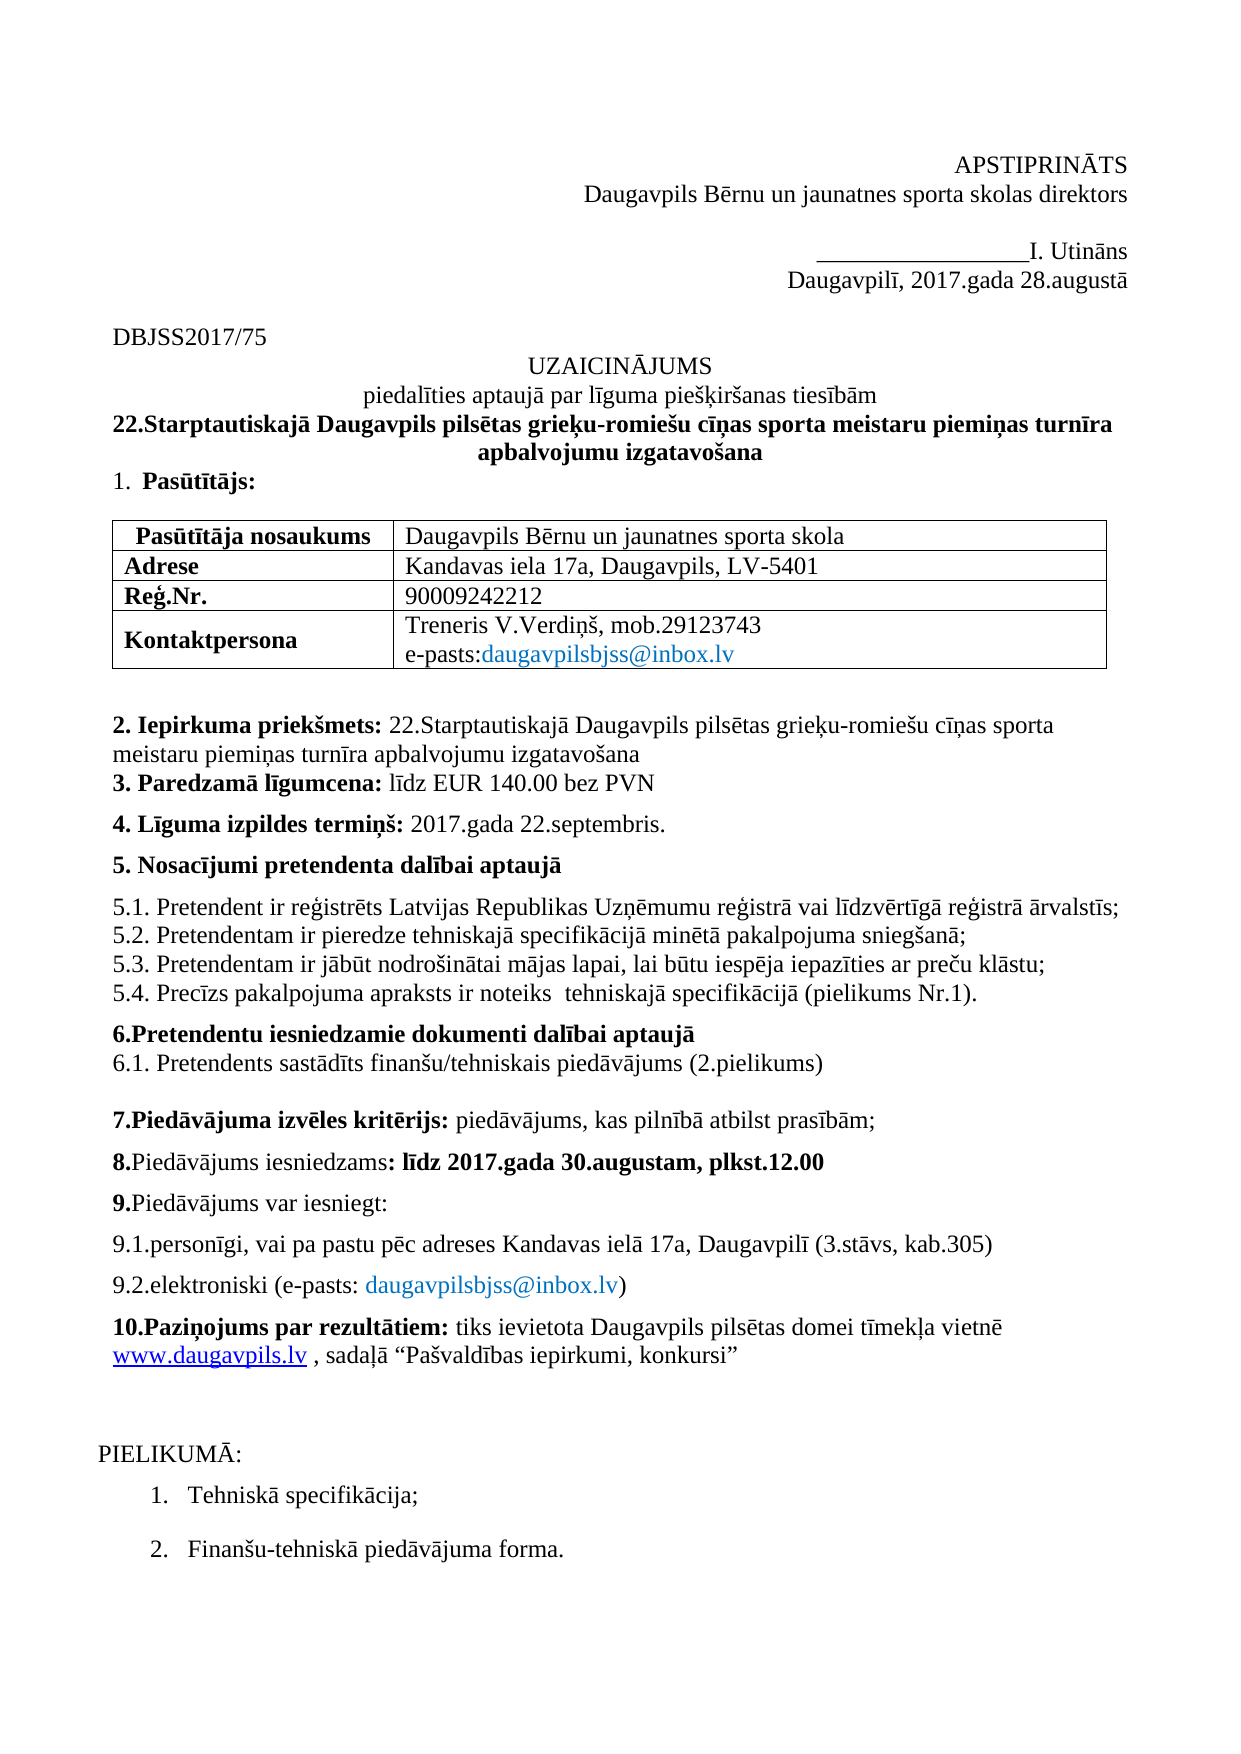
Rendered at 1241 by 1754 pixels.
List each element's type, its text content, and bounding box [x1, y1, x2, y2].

text 5.4. Precīzs pakalpojuma apraksts ir noteiks tehniskajā specifikācijā (pielikums Nr.1). [112, 978, 1128, 1007]
text 22.Starptautiskajā Daugavpils pilsētas grieķu-romiešu cīņas sporta meistaru piemiņas turnīra [112, 409, 1128, 437]
text apbalvojumu izgatavošana [112, 437, 1128, 466]
text 8.Piedāvājums iesniedzams: līdz 2017.gada 30.augustam, plkst.12.00 [112, 1147, 1128, 1175]
text DBJSS2017/75 [112, 322, 1128, 351]
text 6.1. Pretendents sastādīts finanšu/tehniskais piedāvājums (2.pielikums) [112, 1048, 1128, 1077]
text 10.Paziņojums par rezultātiem: tiks ievietota Daugavpils pilsētas domei tīmekļa vietnē www.daugavpils.lv , sadaļā “Pašvaldības iepirkumi, konkursi” [112, 1312, 1128, 1369]
list Tehniskā specifikācija; [150, 1480, 1128, 1509]
text 6.Pretendentu iesniedzamie dokumenti dalībai aptaujā [112, 1019, 1128, 1048]
text _________________I. Utināns [112, 236, 1128, 265]
table_cell Adrese [113, 551, 393, 580]
text 9.2.elektroniski (e-pasts: daugavpilsbjss@inbox.lv) [112, 1270, 1128, 1299]
text 9.Piedāvājums var iesniegt: [112, 1188, 1128, 1217]
list Pasūtītājs: [112, 466, 1128, 495]
table_cell Treneris V.Verdiņš, mob.29123743 e-pasts:daugavpilsbjss@inbox.lv [394, 611, 1106, 668]
table_cell Reģ.Nr. [113, 581, 393, 609]
table_cell Kontaktpersona [113, 611, 393, 668]
table_header Daugavpils Bērnu un jaunatnes sporta skola [394, 521, 1106, 550]
text UZAICINĀJUMS [112, 351, 1128, 380]
list Finanšu-tehniskā piedāvājuma forma. [150, 1534, 1128, 1563]
text 4. Līguma izpildes termiņš: 2017.gada 22.septembris. [112, 809, 1128, 838]
text apstiprinĀts Daugavpils Bērnu un jaunatnes sporta skolas direktors [112, 150, 1128, 207]
table_cell 90009242212 [394, 581, 1106, 609]
text 5. Nosacījumi pretendenta dalībai aptaujā [112, 850, 1128, 879]
text 5.1. Pretendent ir reģistrēts Latvijas Republikas Uzņēmumu reģistrā vai līdzvērtīgā reģistrā ārvalstīs; [112, 892, 1128, 920]
text Pielikumā: [98, 1439, 1128, 1468]
text 9.1.personīgi, vai pa pastu pēc adreses Kandavas ielā 17a, Daugavpilī (3.stāvs, kab.305) [112, 1229, 1128, 1258]
text piedalīties aptaujā par līguma piešķiršanas tiesībām [112, 380, 1128, 409]
text 2. Iepirkuma priekšmets: 22.Starptautiskajā Daugavpils pilsētas grieķu-romiešu cīņas sporta meistaru piemiņas turnīra apbalvojumu izgatavošana [112, 710, 1128, 768]
text 5.2. Pretendentam ir pieredze tehniskajā specifikācijā minētā pakalpojuma sniegšanā; [112, 920, 1128, 949]
text Daugavpilī, 2017.gada 28.augustā [112, 265, 1128, 294]
table_header Pasūtītāja nosaukums [113, 521, 393, 550]
text 7.Piedāvājuma izvēles kritērijs: piedāvājums, kas pilnībā atbilst prasībām; [112, 1105, 1128, 1134]
table_cell Kandavas iela 17a, Daugavpils, LV-5401 [394, 551, 1106, 580]
text 5.3. Pretendentam ir jābūt nodrošinātai mājas lapai, lai būtu iespēja iepazīties ar preču klāstu; [112, 949, 1128, 978]
text 3. Paredzamā līgumcena: līdz EUR 140.00 bez PVN [112, 768, 1128, 797]
